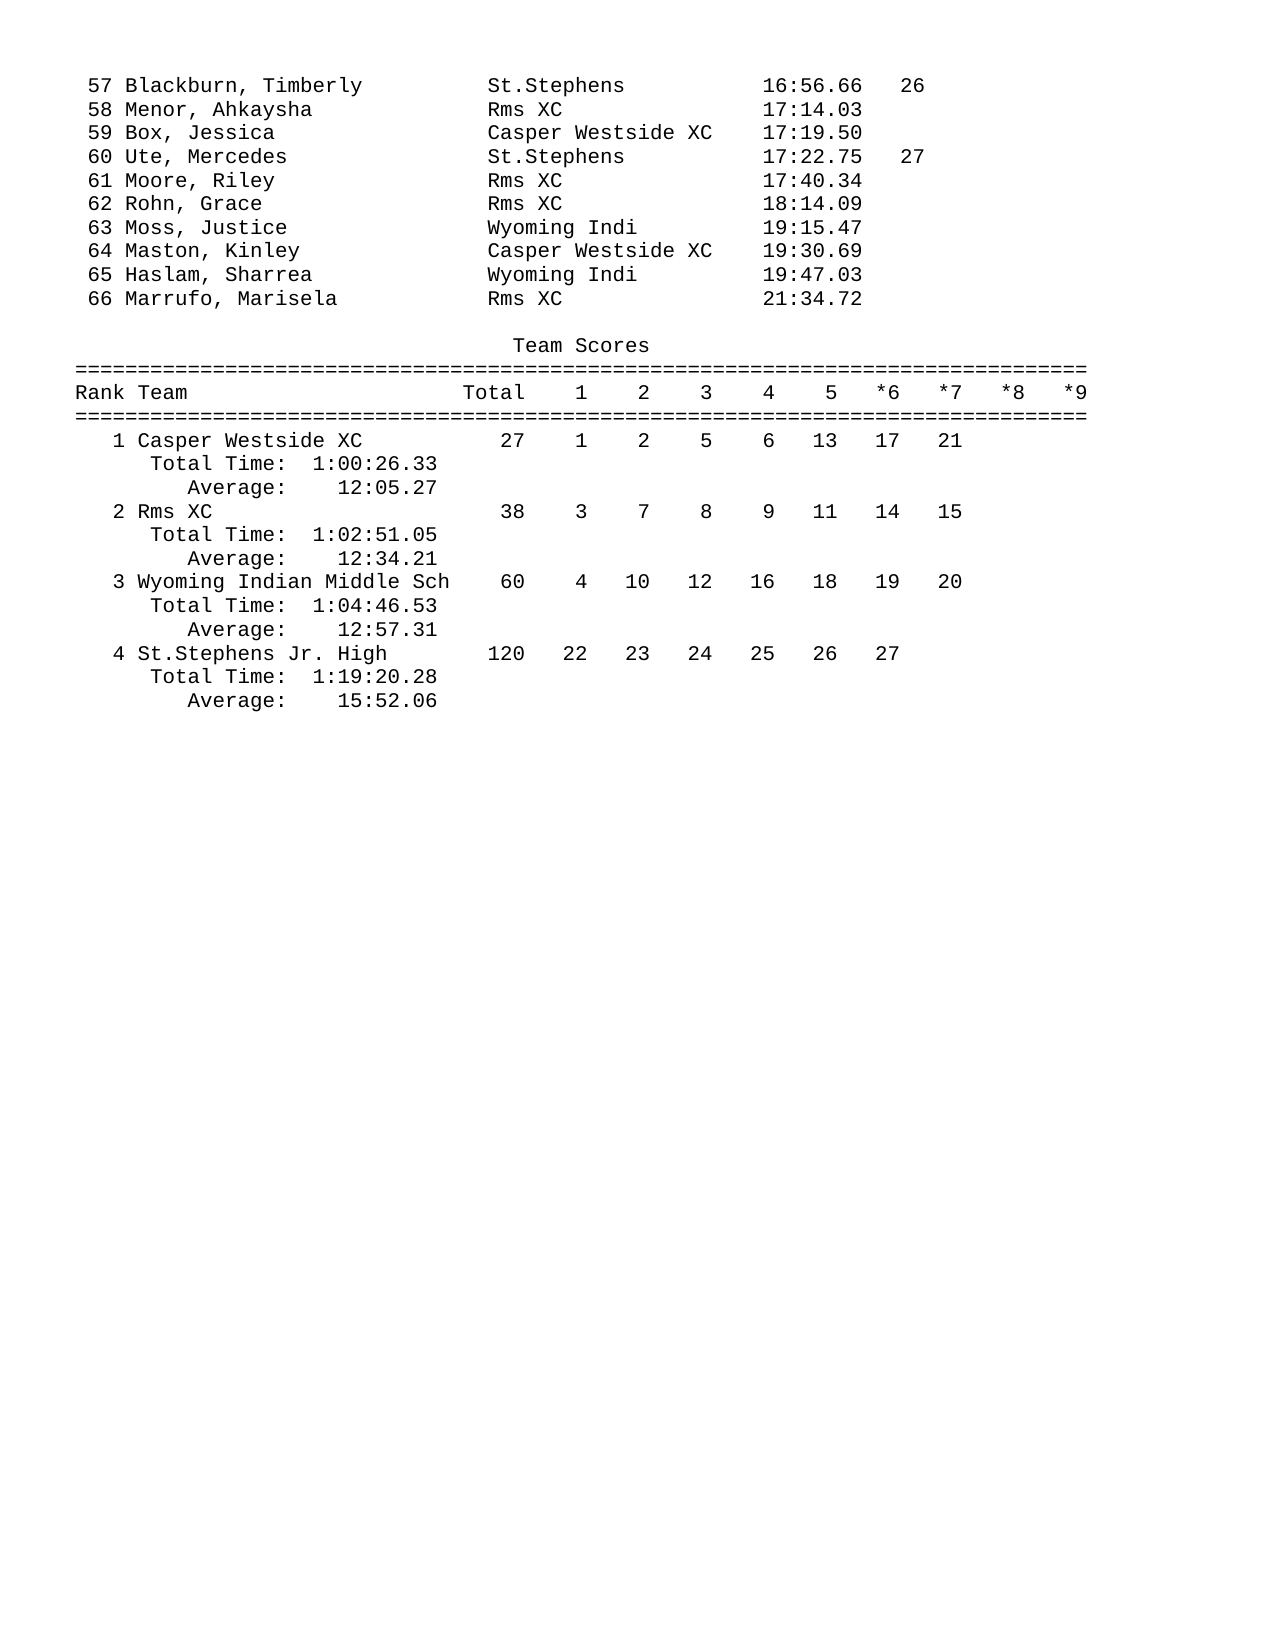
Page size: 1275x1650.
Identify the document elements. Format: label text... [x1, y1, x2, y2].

text Total Time: 1:00:26.33 [75, 453, 1200, 477]
text 66 Marrufo, Marisela Rms XC 21:34.72 [75, 288, 1200, 311]
text 65 Haslam, Sharrea Wyoming Indi 19:47.03 [75, 264, 1200, 288]
text Total Time: 1:19:20.28 [75, 666, 1200, 690]
text 59 Box, Jessica Casper Westside XC 17:19.50 [75, 122, 1200, 146]
text 63 Moss, Justice Wyoming Indi 19:15.47 [75, 217, 1200, 241]
text Average: 12:34.21 [75, 548, 1200, 572]
text 2 Rms XC 38 3 7 8 9 11 14 15 [75, 501, 1200, 524]
text 4 St.Stephens Jr. High 120 22 23 24 25 26 27 [75, 642, 1200, 666]
text Total Time: 1:02:51.05 [75, 524, 1200, 548]
text 57 Blackburn, Timberly St.Stephens 16:56.66 26 [75, 75, 1200, 99]
text ================================================================================= [75, 406, 1200, 430]
text Team Scores [75, 335, 1200, 359]
text Average: 12:57.31 [75, 619, 1200, 642]
text Rank Team Total 1 2 3 4 5 *6 *7 *8 *9 [75, 382, 1200, 406]
text 3 Wyoming Indian Middle Sch 60 4 10 12 16 18 19 20 [75, 572, 1200, 595]
text 60 Ute, Mercedes St.Stephens 17:22.75 27 [75, 146, 1200, 169]
text Total Time: 1:04:46.53 [75, 595, 1200, 619]
text 1 Casper Westside XC 27 1 2 5 6 13 17 21 [75, 430, 1200, 453]
text Average: 15:52.06 [75, 690, 1200, 713]
text 58 Menor, Ahkaysha Rms XC 17:14.03 [75, 99, 1200, 122]
text ================================================================================= [75, 359, 1200, 382]
text 61 Moore, Riley Rms XC 17:40.34 [75, 169, 1200, 193]
text 64 Maston, Kinley Casper Westside XC 19:30.69 [75, 241, 1200, 264]
text Average: 12:05.27 [75, 477, 1200, 501]
text 62 Rohn, Grace Rms XC 18:14.09 [75, 193, 1200, 217]
